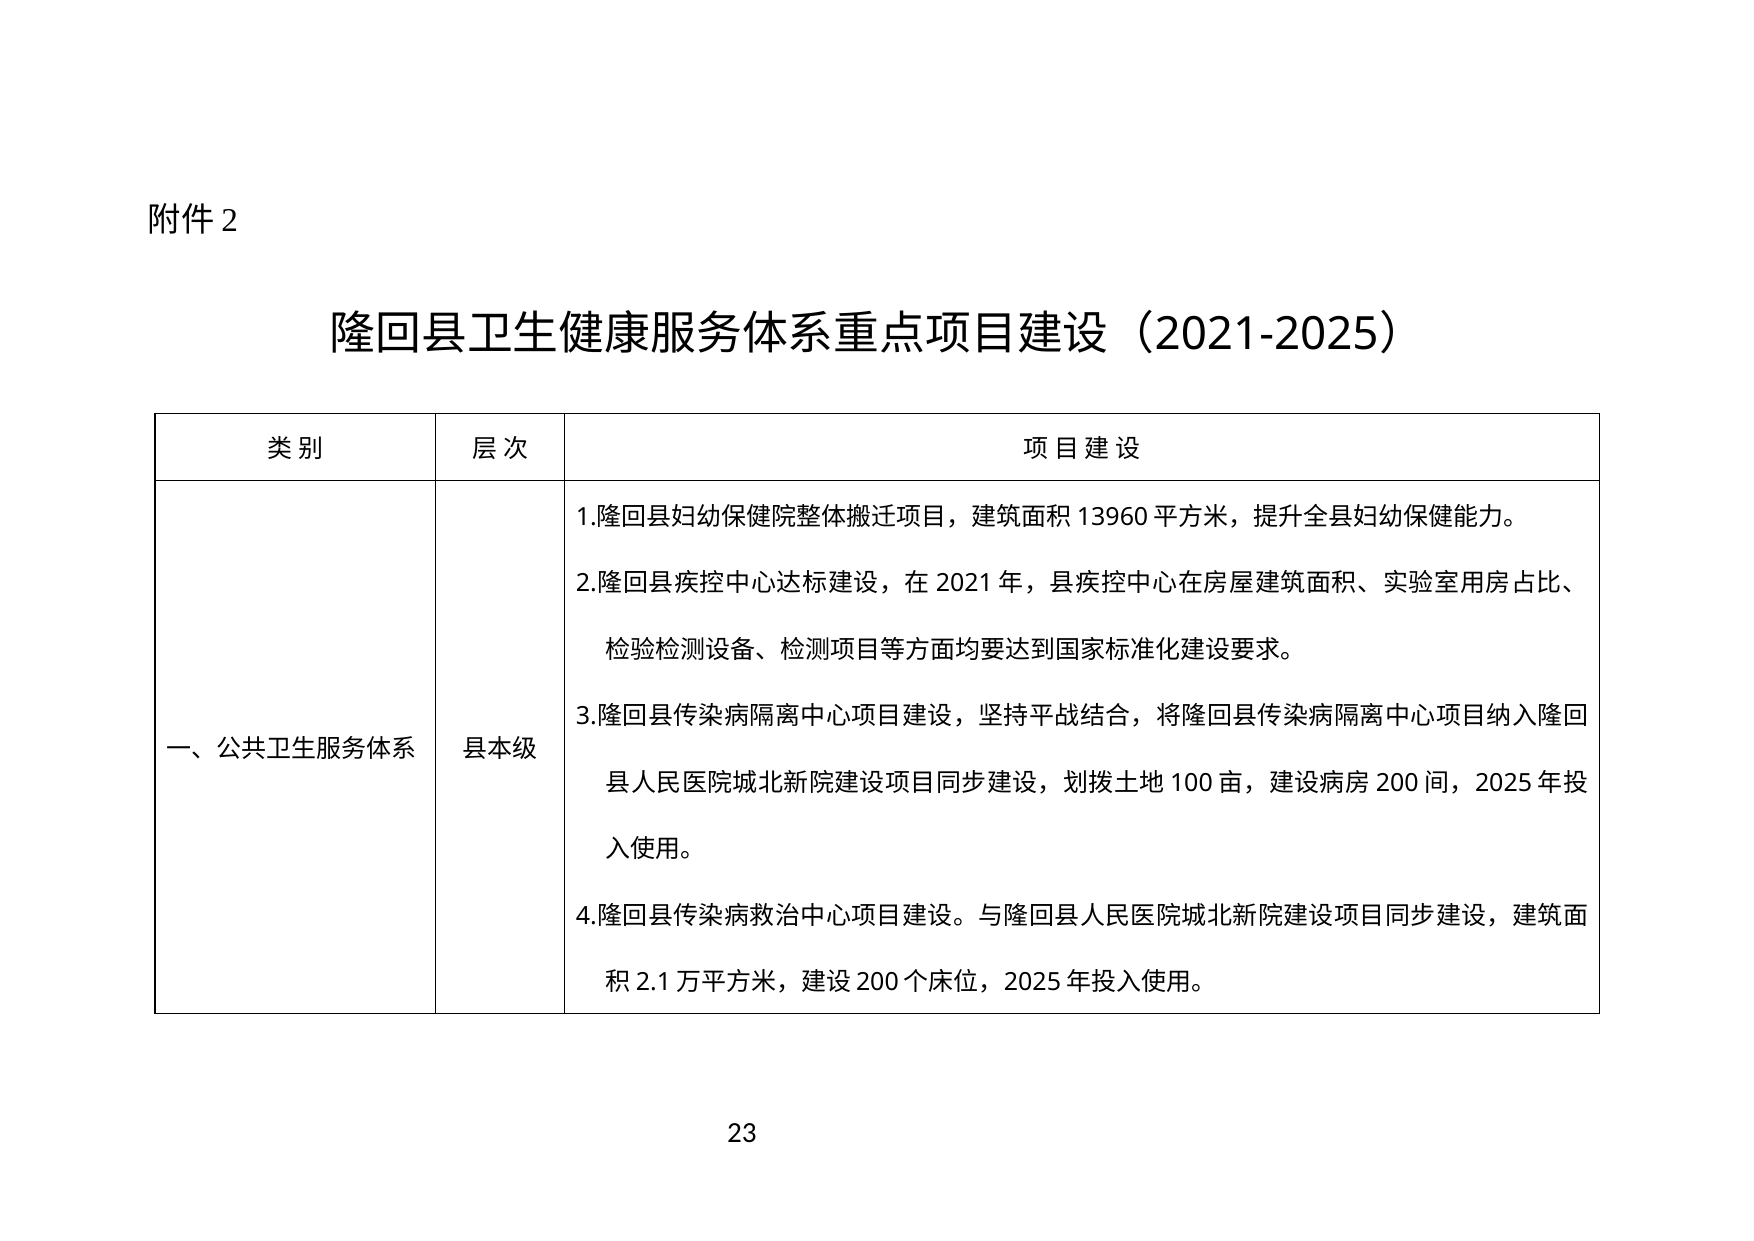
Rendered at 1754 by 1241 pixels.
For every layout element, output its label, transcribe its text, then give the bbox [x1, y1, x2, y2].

text 附件2 [148, 184, 1606, 251]
table_cell 一、公共卫生服务体系 [156, 481, 435, 1013]
table_cell 1.隆回县妇幼保健院整体搬迁项目，建筑面积13960平方米，提升全县妇幼保健能力。 2.隆回县疾控中心达标建设，在2021年，县疾控中心在房屋建筑面积、实验室用房占比、检验检测设备、检测项目等方面均要达到国家标准化建设要求。 3.隆回县传染病隔离中心项目建设，坚持平战结合，将隆回县传染病隔离中心项目纳入隆回县人民医院城北新院建设项目同步建设，划拨土地100亩，建设病房200间，2025年投入使用。 4.隆回县传染病救治中心项目建设。与隆回县人民医院城北新院建设项目同步建设，建筑面积2.1万平方米，建设200个床位，2025年投入使用。 [565, 481, 1599, 1013]
text 隆回县卫生健康服务体系重点项目建设（2021-2025） [148, 280, 1606, 379]
table_header 项 目 建 设 [565, 414, 1599, 480]
table_header 类 别 [156, 414, 435, 480]
table_cell 县本级 [436, 481, 564, 1013]
table_header 层 次 [436, 414, 564, 480]
